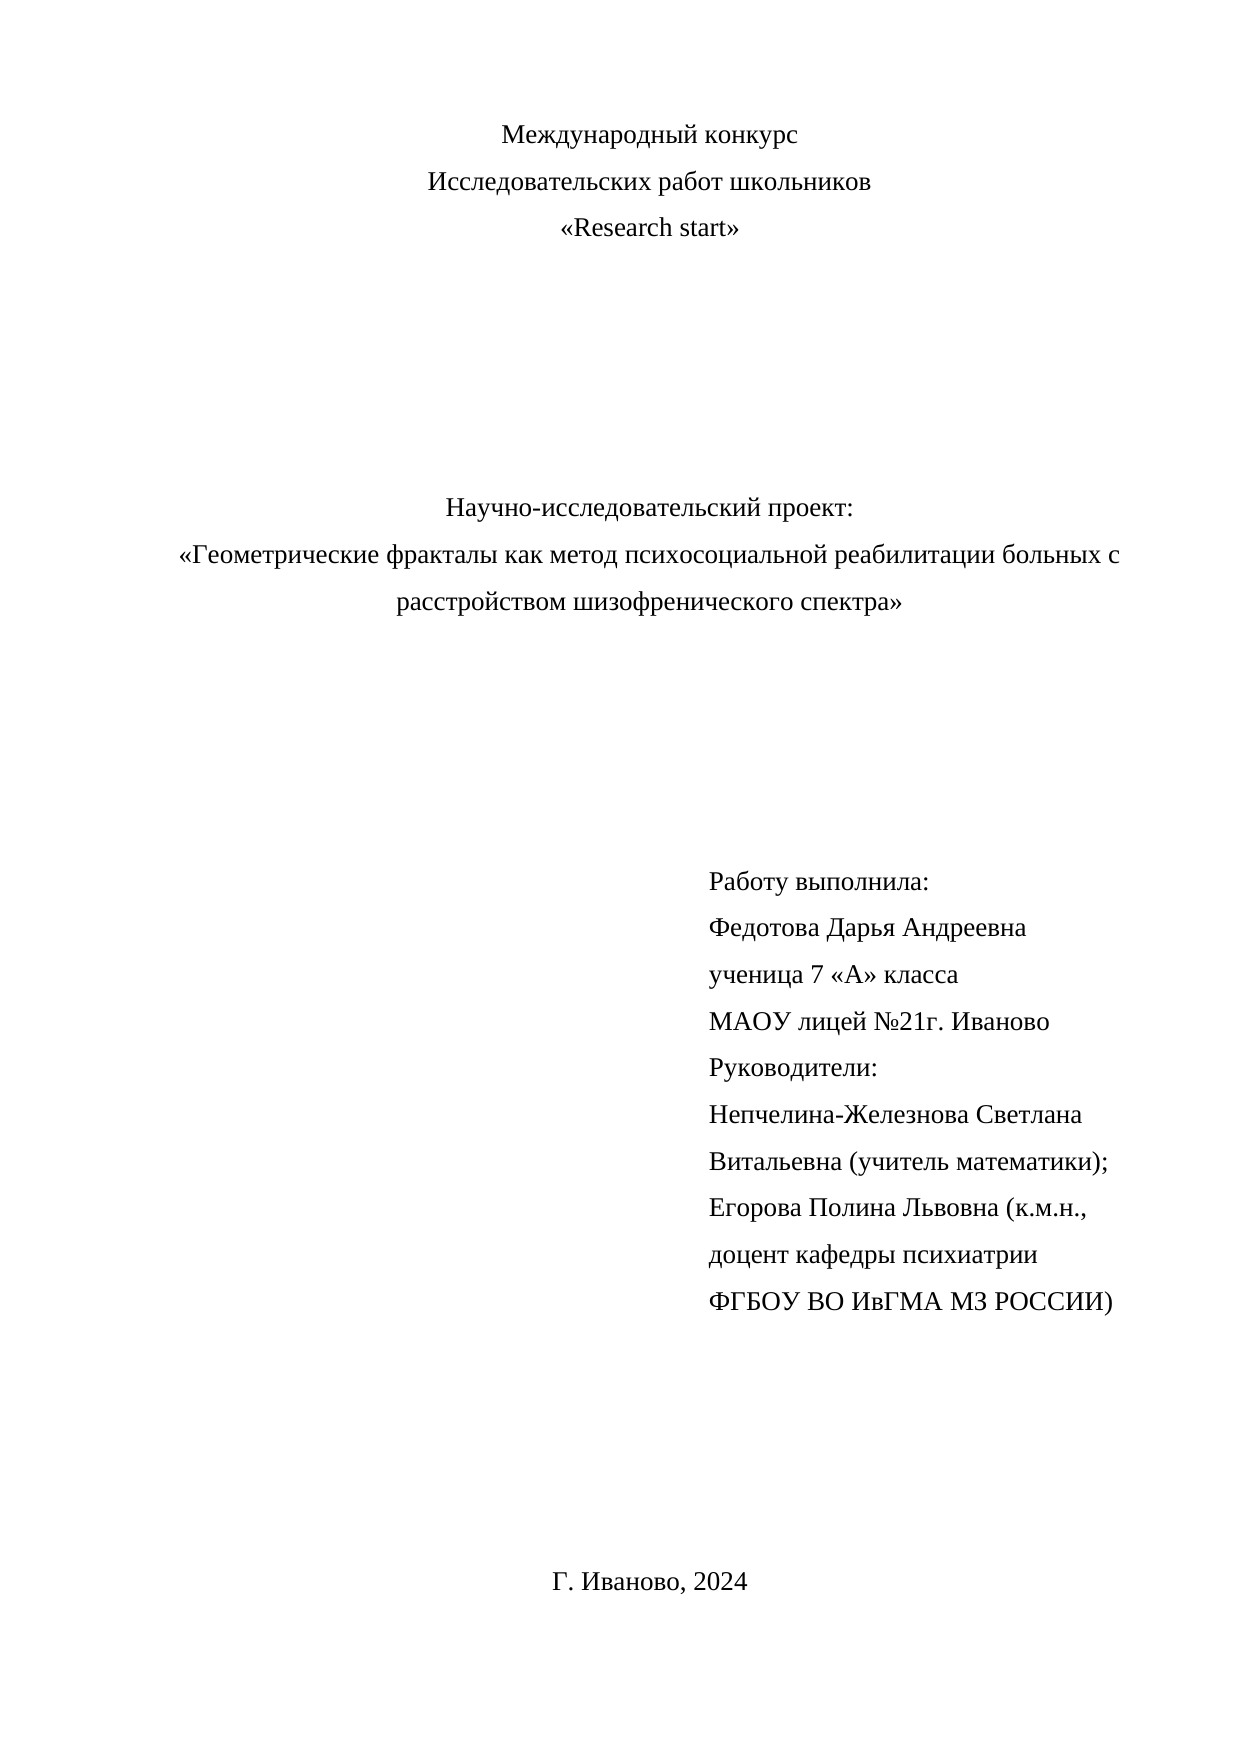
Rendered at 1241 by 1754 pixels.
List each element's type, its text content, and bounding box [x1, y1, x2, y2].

text Непчелина-Железнова Светлана Витальевна (учитель математики); [709, 1098, 1122, 1176]
text Руководители: [709, 1051, 1122, 1083]
text Г. Иваново, 2024 [177, 1565, 1122, 1596]
text Международный конкурс [177, 118, 1122, 149]
text Исследовательских работ школьников [177, 165, 1122, 196]
text Научно-исследовательский проект: [177, 491, 1122, 523]
text Работу выполнила: [709, 865, 1122, 896]
text МАОУ лицей №21г. Иваново [709, 1005, 1122, 1036]
text «Геометрические фракталы как метод психосоциальной реабилитации больных с расстройством шизофренического спектра» [177, 538, 1122, 616]
text ученица 7 «А» класса [709, 958, 1122, 989]
text Егорова Полина Львовна (к.м.н., доцент кафедры психиатрии ФГБОУ ВО ИвГМА МЗ РОССИИ) [709, 1191, 1122, 1316]
text Федотова Дарья Андреевна [709, 911, 1122, 943]
text «Research start» [177, 211, 1122, 243]
